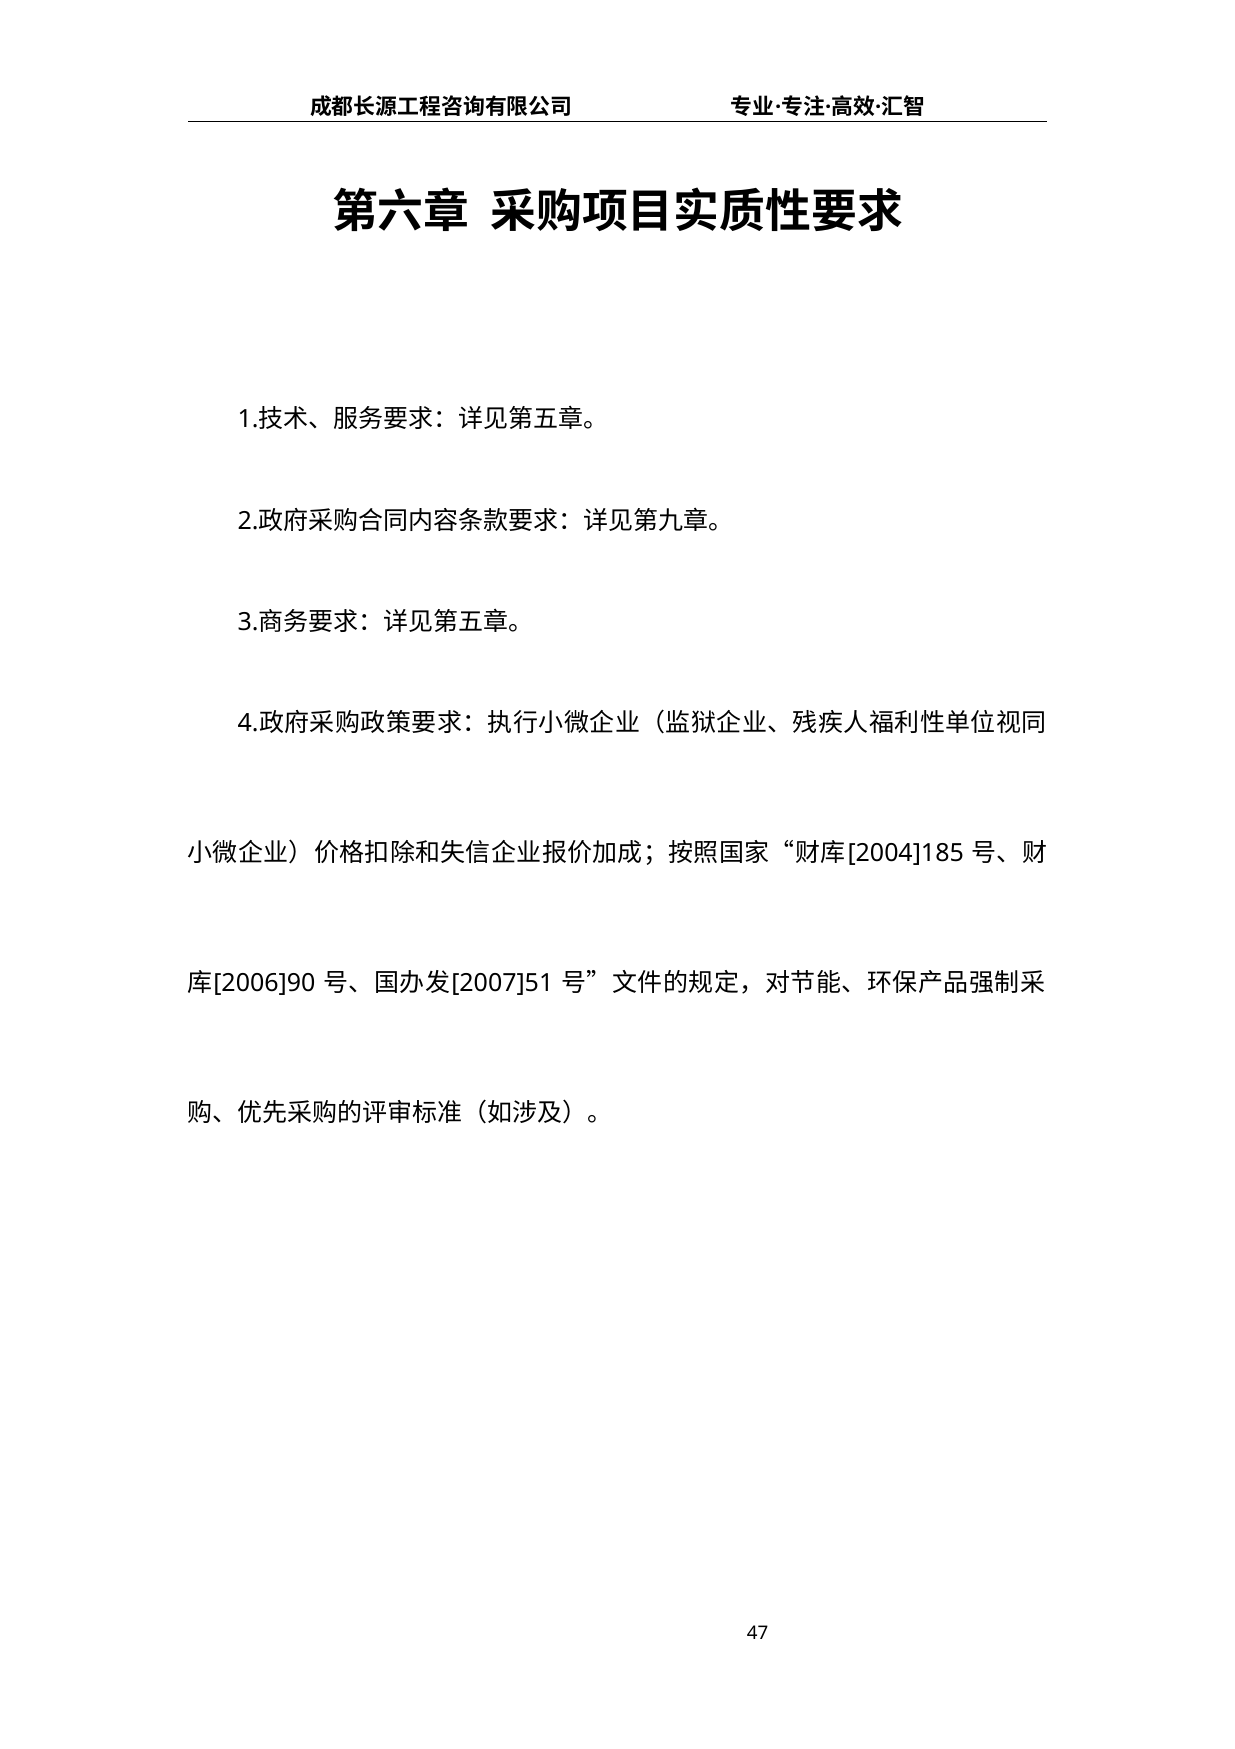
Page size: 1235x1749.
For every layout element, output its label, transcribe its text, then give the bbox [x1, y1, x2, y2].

subtitle 第六章 采购项目实质性要求 [187, 159, 1047, 257]
text 3.商务要求：详见第五章。 [187, 587, 1047, 652]
text 2.政府采购合同内容条款要求：详见第九章。 [187, 486, 1047, 551]
text 1.技术、服务要求：详见第五章。 [187, 384, 1047, 449]
text 4.政府采购政策要求：执行小微企业（监狱企业、残疾人福利性单位视同小微企业）价格扣除和失信企业报价加成；按照国家“财库[2004]185 号、财库[2006]90 号、国办发[2007]51 号”文件的规定，对节能、环保产品强制采购、优先采购的评审标准（如涉及）。 [187, 688, 1047, 1143]
